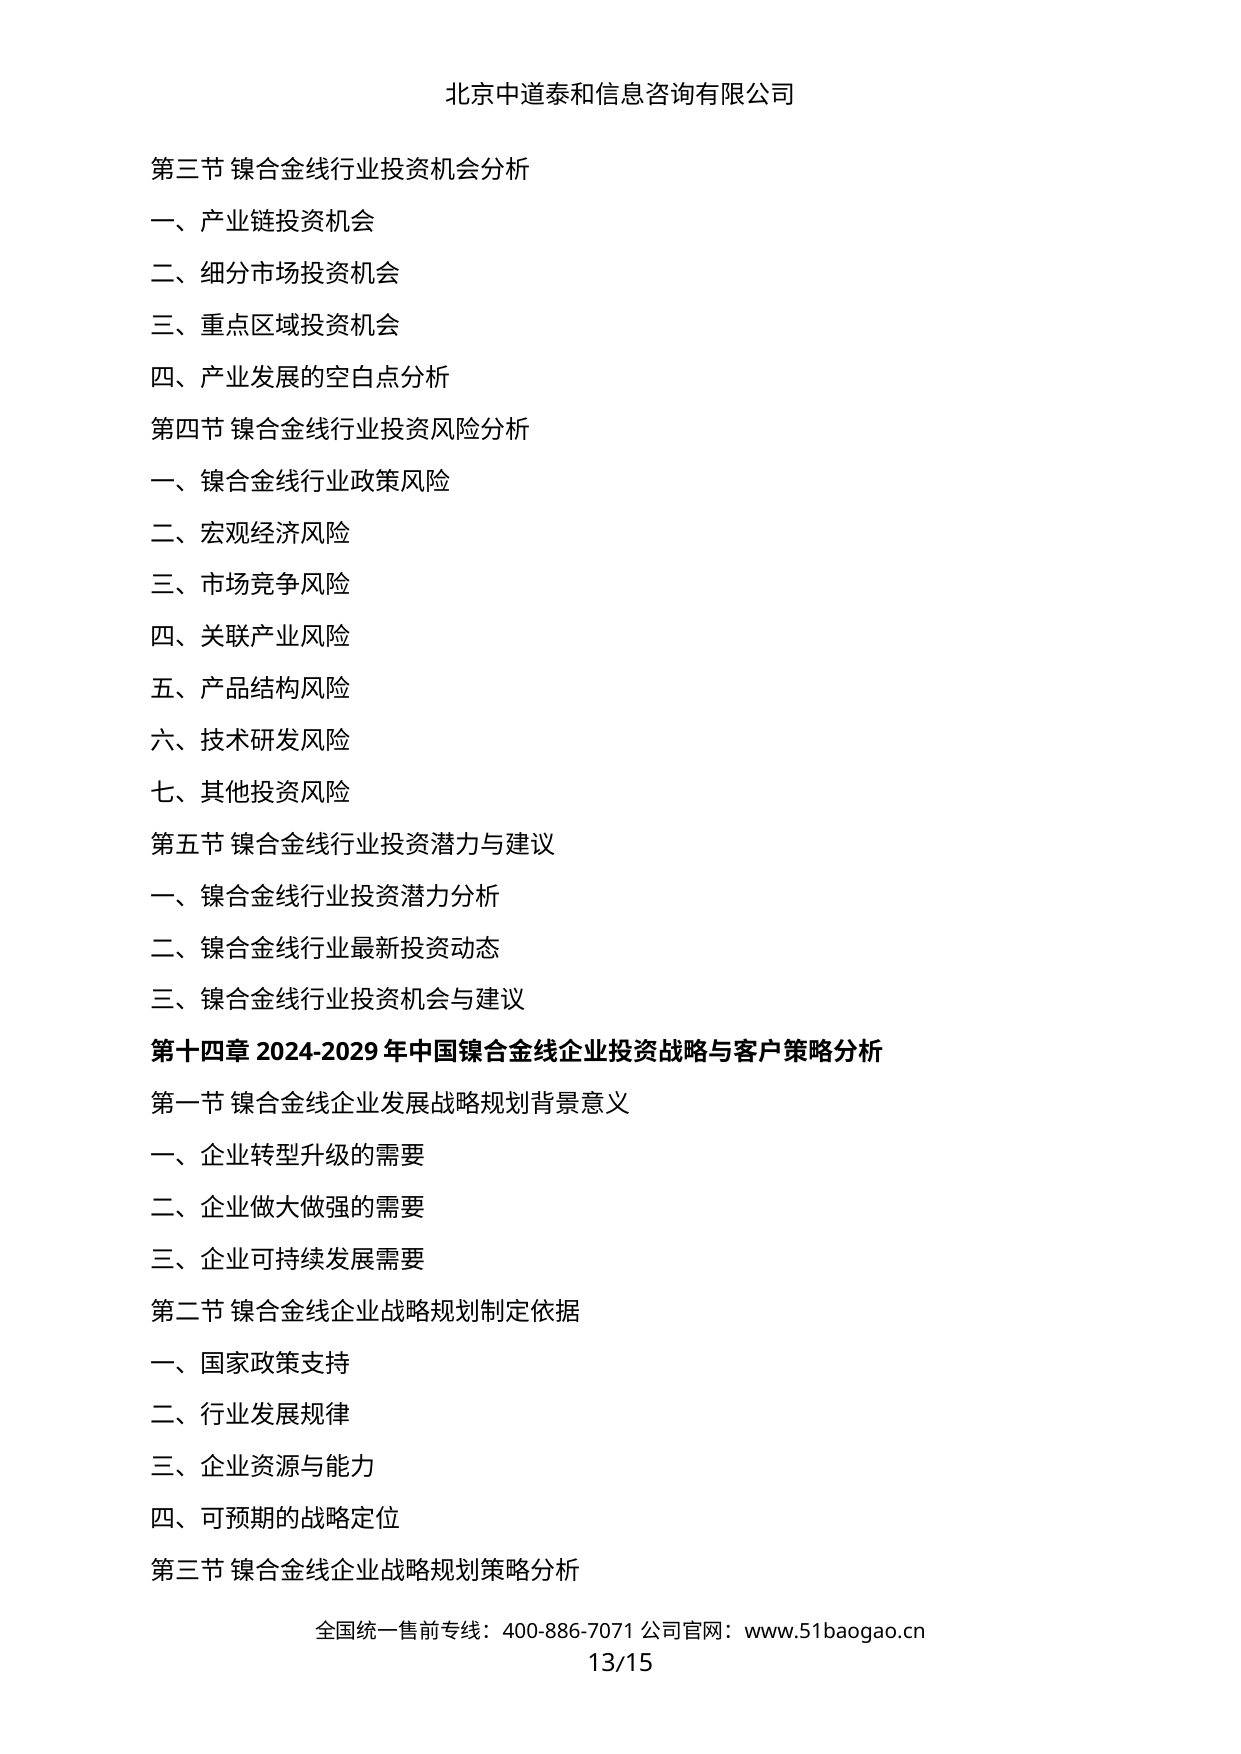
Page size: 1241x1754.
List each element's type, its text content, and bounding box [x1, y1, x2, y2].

text 三、企业可持续发展需要 [150, 1239, 1090, 1276]
text 二、细分市场投资机会 [150, 254, 1090, 290]
text 七、其他投资风险 [150, 772, 1090, 809]
text 第二节 镍合金线企业战略规划制定依据 [150, 1291, 1090, 1327]
text 一、镍合金线行业投资潜力分析 [150, 876, 1090, 912]
text 二、行业发展规律 [150, 1395, 1090, 1431]
text 一、国家政策支持 [150, 1343, 1090, 1379]
text 二、宏观经济风险 [150, 513, 1090, 549]
text 六、技术研发风险 [150, 721, 1090, 757]
text 二、企业做大做强的需要 [150, 1187, 1090, 1224]
text 一、产业链投资机会 [150, 202, 1090, 238]
text 一、企业转型升级的需要 [150, 1136, 1090, 1172]
text 四、关联产业风险 [150, 617, 1090, 653]
text 第十四章 2024-2029年中国镍合金线企业投资战略与客户策略分析 [150, 1032, 1090, 1068]
text 三、企业资源与能力 [150, 1447, 1090, 1483]
text 三、镍合金线行业投资机会与建议 [150, 980, 1090, 1016]
text 一、镍合金线行业政策风险 [150, 461, 1090, 497]
text 第四节 镍合金线行业投资风险分析 [150, 409, 1090, 446]
text 第一节 镍合金线企业发展战略规划背景意义 [150, 1084, 1090, 1120]
text 第三节 镍合金线行业投资机会分析 [150, 150, 1090, 186]
text 四、产业发展的空白点分析 [150, 357, 1090, 394]
text 五、产品结构风险 [150, 669, 1090, 705]
text 第五节 镍合金线行业投资潜力与建议 [150, 824, 1090, 861]
text 三、市场竞争风险 [150, 565, 1090, 601]
text 第三节 镍合金线企业战略规划策略分析 [150, 1551, 1090, 1587]
text 四、可预期的战略定位 [150, 1499, 1090, 1535]
text 三、重点区域投资机会 [150, 306, 1090, 342]
text 二、镍合金线行业最新投资动态 [150, 928, 1090, 964]
